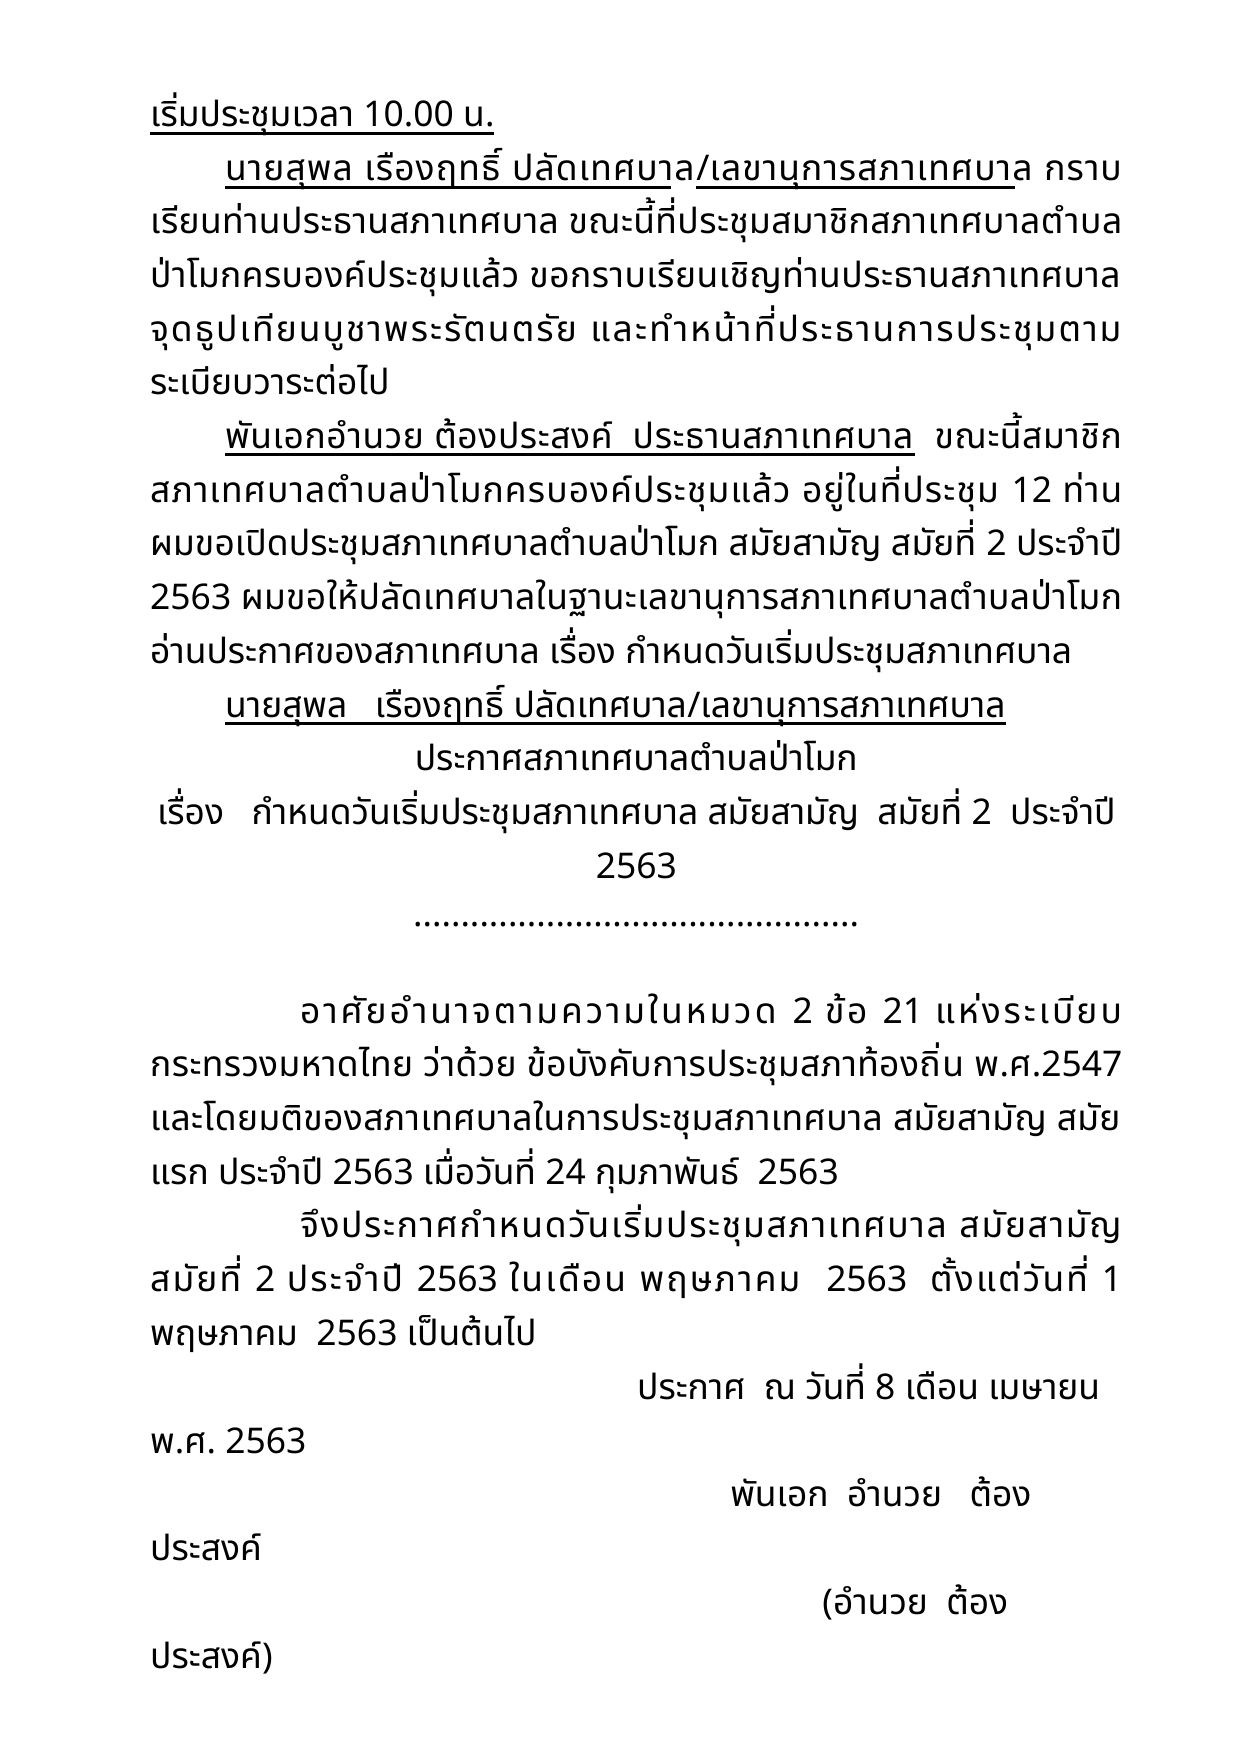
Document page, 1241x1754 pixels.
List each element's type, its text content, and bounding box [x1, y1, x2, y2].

text ประกาศ ณ วันที่ 8 เดือน เมษายน พ.ศ. 2563 [150, 1361, 1122, 1469]
text พันเอกอำนวย ต้องประสงค์ ประธานสภาเทศบาล ขณะนี้สมาชิกสภาเทศบาลตำบลป่าโมกครบองค์ประชุมแล้ว อยู่ในที่ประชุม 12 ท่าน ผมขอเปิดประชุมสภาเทศบาลตำบลป่าโมก สมัยสามัญ สมัยที่ 2 ประจำปี 2563 ผมขอให้ปลัดเทศบาลในฐานะเลขานุการสภาเทศบาลตำบลป่าโมกอ่านประกาศของสภาเทศบาล เรื่อง กำหนดวันเริ่มประชุมสภาเทศบาล [150, 411, 1122, 679]
text พันเอก อำนวย ต้องประสงค์ [150, 1469, 1122, 1576]
text เรื่อง กำหนดวันเริ่มประชุมสภาเทศบาล สมัยสามัญ สมัยที่ 2 ประจำปี 2563 [150, 787, 1122, 889]
text ............................................... [150, 889, 1122, 937]
text นายสุพล เรืองฤทธิ์ ปลัดเทศบาล/เลขานุการสภาเทศบาล กราบเรียนท่านประธานสภาเทศบาล ขณะนี้ที่ประชุมสมาชิกสภาเทศบาลตำบลป่าโมกครบองค์ประชุมแล้ว ขอกราบเรียนเชิญท่านประธานสภาเทศบาลจุดธูปเทียนบูชาพระรัตนตรัย และทำหน้าที่ประธานการประชุมตามระเบียบวาระต่อไป [150, 142, 1122, 411]
text ประกาศสภาเทศบาลตำบลป่าโมก [150, 733, 1122, 787]
text อาศัยอำนาจตามความในหมวด 2 ข้อ 21 แห่งระเบียบกระทรวงมหาดไทย ว่าด้วย ข้อบังคับการประชุมสภาท้องถิ่น พ.ศ.2547 และโดยมติของสภาเทศบาลในการประชุมสภาเทศบาล สมัยสามัญ สมัยแรก ประจำปี 2563 เมื่อวันที่ 24 กุมภาพันธ์ 2563 [150, 985, 1122, 1200]
text (อำนวย ต้องประสงค์) [150, 1576, 1122, 1684]
text เริ่มประชุมเวลา 10.00 น. [150, 89, 1122, 142]
text จึงประกาศกำหนดวันเริ่มประชุมสภาเทศบาล สมัยสามัญ สมัยที่ 2 ประจำปี 2563 ในเดือน พฤษภาคม 2563 ตั้งแต่วันที่ 1 พฤษภาคม 2563 เป็นต้นไป [150, 1200, 1122, 1361]
text นายสุพล เรืองฤทธิ์ ปลัดเทศบาล/เลขานุการสภาเทศบาล [150, 679, 1122, 733]
